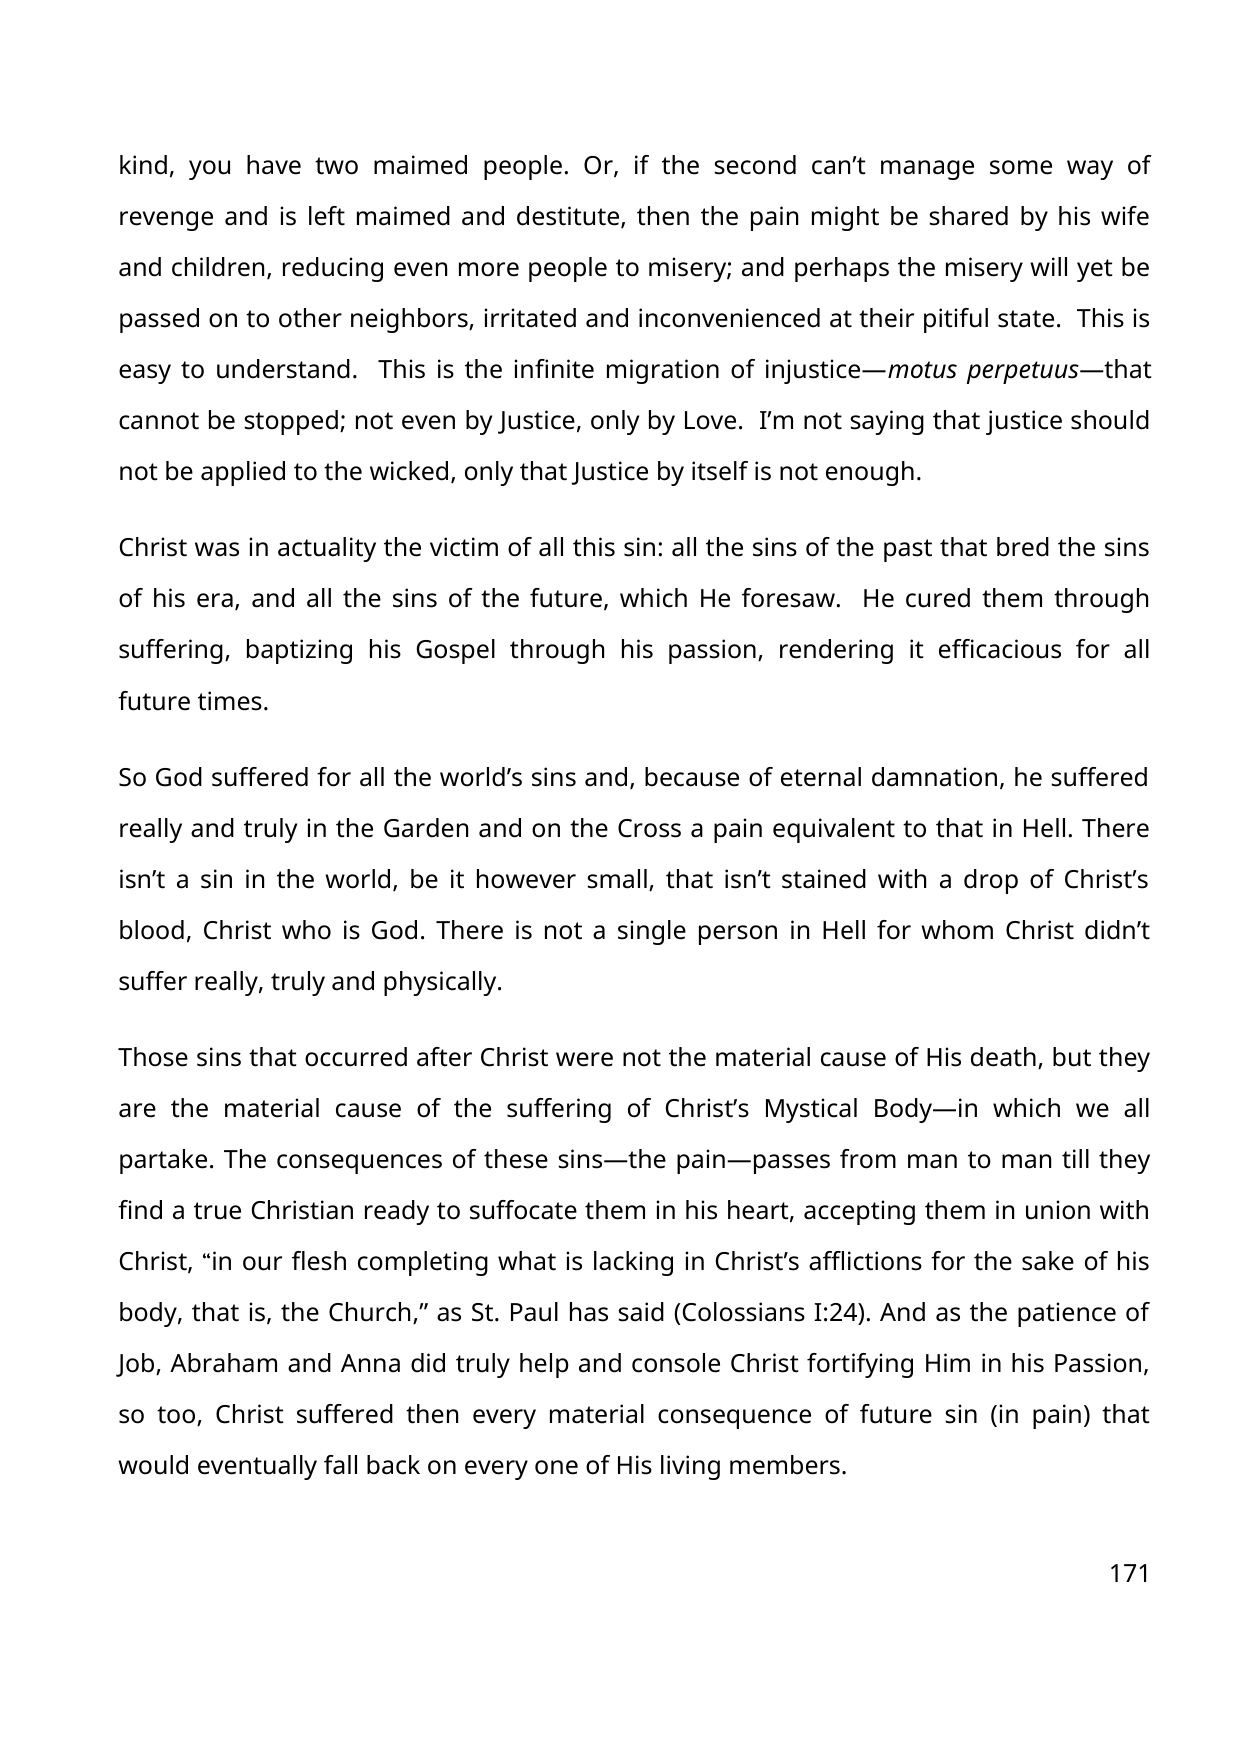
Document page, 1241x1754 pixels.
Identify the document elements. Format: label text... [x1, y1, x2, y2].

text Those sins that occurred after Christ were not the material cause of His death, but they are the material cause of the suffering of Christ’s Mystical Body—in which we all partake. The consequences of these sins—the pain—passes from man to man till they find a true Christian ready to suffocate them in his heart, accepting them in union with Christ, “in our flesh completing what is lacking in Christ’s afflictions for the sake of his body, that is, the Church,” as St. Paul has said (Colossians I:24). And as the patience of Job, Abraham and Anna did truly help and console Christ fortifying Him in his Passion, so too, Christ suffered then every material consequence of future sin (in pain) that would eventually fall back on every one of His living members. [118, 1039, 1152, 1482]
text So God suffered for all the world’s sins and, because of eternal damnation, he suffered really and truly in the Garden and on the Cross a pain equivalent to that in Hell. There isn’t a sin in the world, be it however small, that isn’t stained with a drop of Christ’s blood, Christ who is God. There is not a single person in Hell for whom Christ didn’t suffer really, truly and physically. [118, 759, 1152, 997]
text Christ was in actuality the victim of all this sin: all the sins of the past that bred the sins of his era, and all the sins of the future, which He foresaw. He cured them through suffering, baptizing his Gospel through his passion, rendering it efficacious for all future times. [118, 530, 1152, 717]
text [118, 148, 1152, 488]
